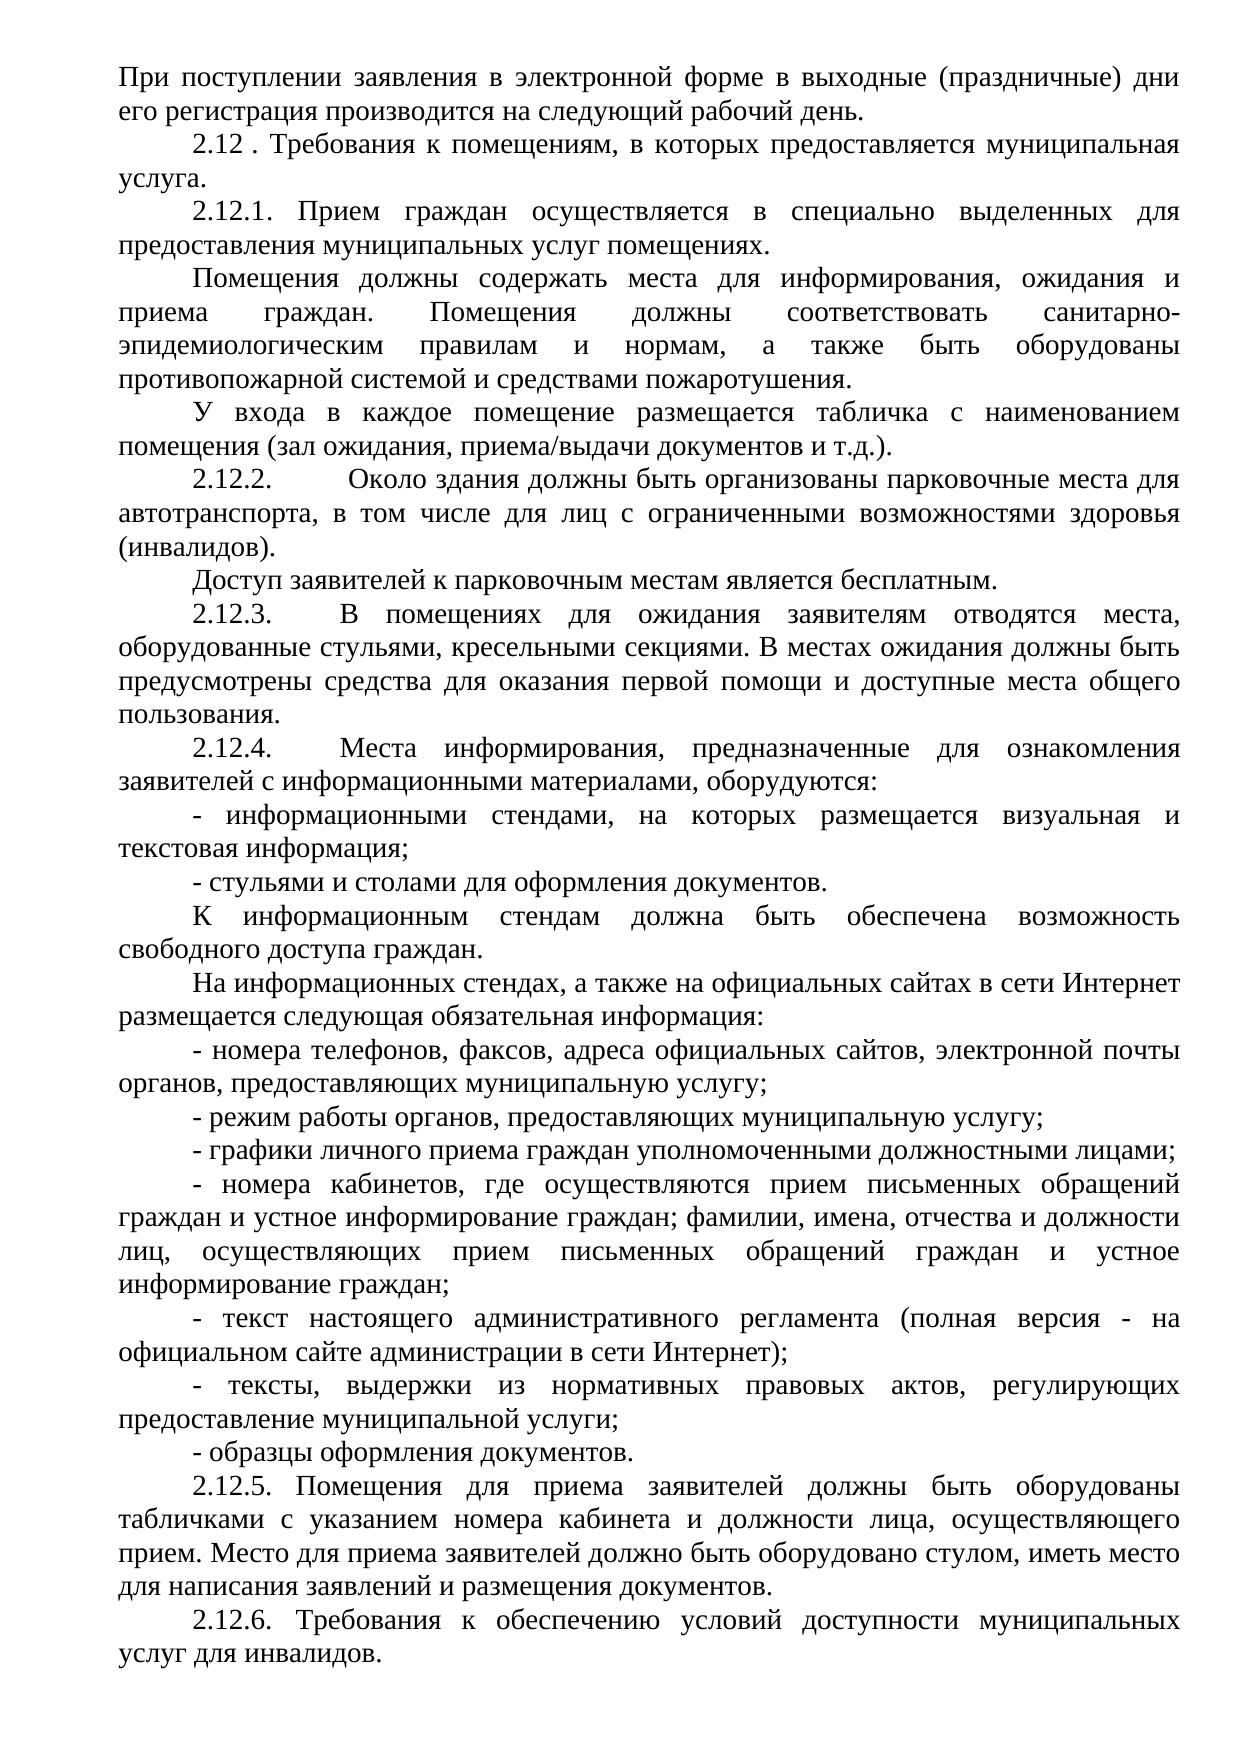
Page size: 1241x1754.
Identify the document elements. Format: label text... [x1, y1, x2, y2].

text - режим работы органов, предоставляющих муниципальную услугу; [118, 1099, 1181, 1132]
text У входа в каждое помещение размещается табличка с наименованием помещения (зал ожидания, приема/выдачи документов и т.д.). [118, 394, 1181, 462]
list В помещениях для ожидания заявителям отводятся места, оборудованные стульями, кресельными секциями. В местах ожидания должны быть предусмотрены средства для оказания первой помощи и доступные места общего пользования. [118, 596, 1181, 730]
text - текст настоящего административного регламента (полная версия - на официальном сайте администрации в сети Интернет); [118, 1300, 1181, 1367]
text - стульями и столами для оформления документов. [118, 864, 1181, 898]
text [118, 59, 1181, 126]
list Места информирования, предназначенные для ознакомления заявителей с информационными материалами, оборудуются: [118, 730, 1181, 797]
text - номера кабинетов, где осуществляются прием письменных обращений граждан и устное информирование граждан; фамилии, имена, отчества и должности лиц, осуществляющих прием письменных обращений граждан и устное информирование граждан; [118, 1166, 1181, 1300]
text К информационным стендам должна быть обеспечена возможность свободного доступа граждан. [118, 898, 1181, 965]
text - тексты, выдержки из нормативных правовых актов, регулирующих предоставление муниципальной услуги; [118, 1367, 1181, 1434]
text - графики личного приема граждан уполномоченными должностными лицами; [118, 1132, 1181, 1166]
text - информационными стендами, на которых размещается визуальная и текстовая информация; [118, 797, 1181, 864]
text Доступ заявителей к парковочным местам является бесплатным. [118, 562, 1181, 596]
text - номера телефонов, факсов, адреса официальных сайтов, электронной почты органов, предоставляющих муниципальную услугу; [118, 1032, 1181, 1099]
list . Требования к помещениям, в которых предоставляется муниципальная услуга. [118, 126, 1181, 193]
list Около здания должны быть организованы парковочные места для автотранспорта, в том числе для лиц с ограниченными возможностями здоровья (инвалидов). [118, 462, 1181, 562]
list Помещения для приема заявителей должны быть оборудованы табличками с указанием номера кабинета и должности лица, осуществляющего прием. Место для приема заявителей должно быть оборудовано стулом, иметь место для написания заявлений и размещения документов. [118, 1468, 1181, 1602]
text - образцы оформления документов. [118, 1434, 1181, 1468]
list . Прием граждан осуществляется в специально выделенных для предоставления муниципальных услуг помещениях. [118, 193, 1181, 260]
text Помещения должны содержать места для информирования, ожидания и приема граждан. Помещения должны соответствовать санитарно-эпидемиологическим правилам и нормам, а также быть оборудованы противопожарной системой и средствами пожаротушения. [118, 260, 1181, 394]
text На информационных стендах, а также на официальных сайтах в сети Интернет размещается следующая обязательная информация: [118, 965, 1181, 1032]
list Требования к обеспечению условий доступности муниципальных услуг для инвалидов. [118, 1602, 1181, 1669]
